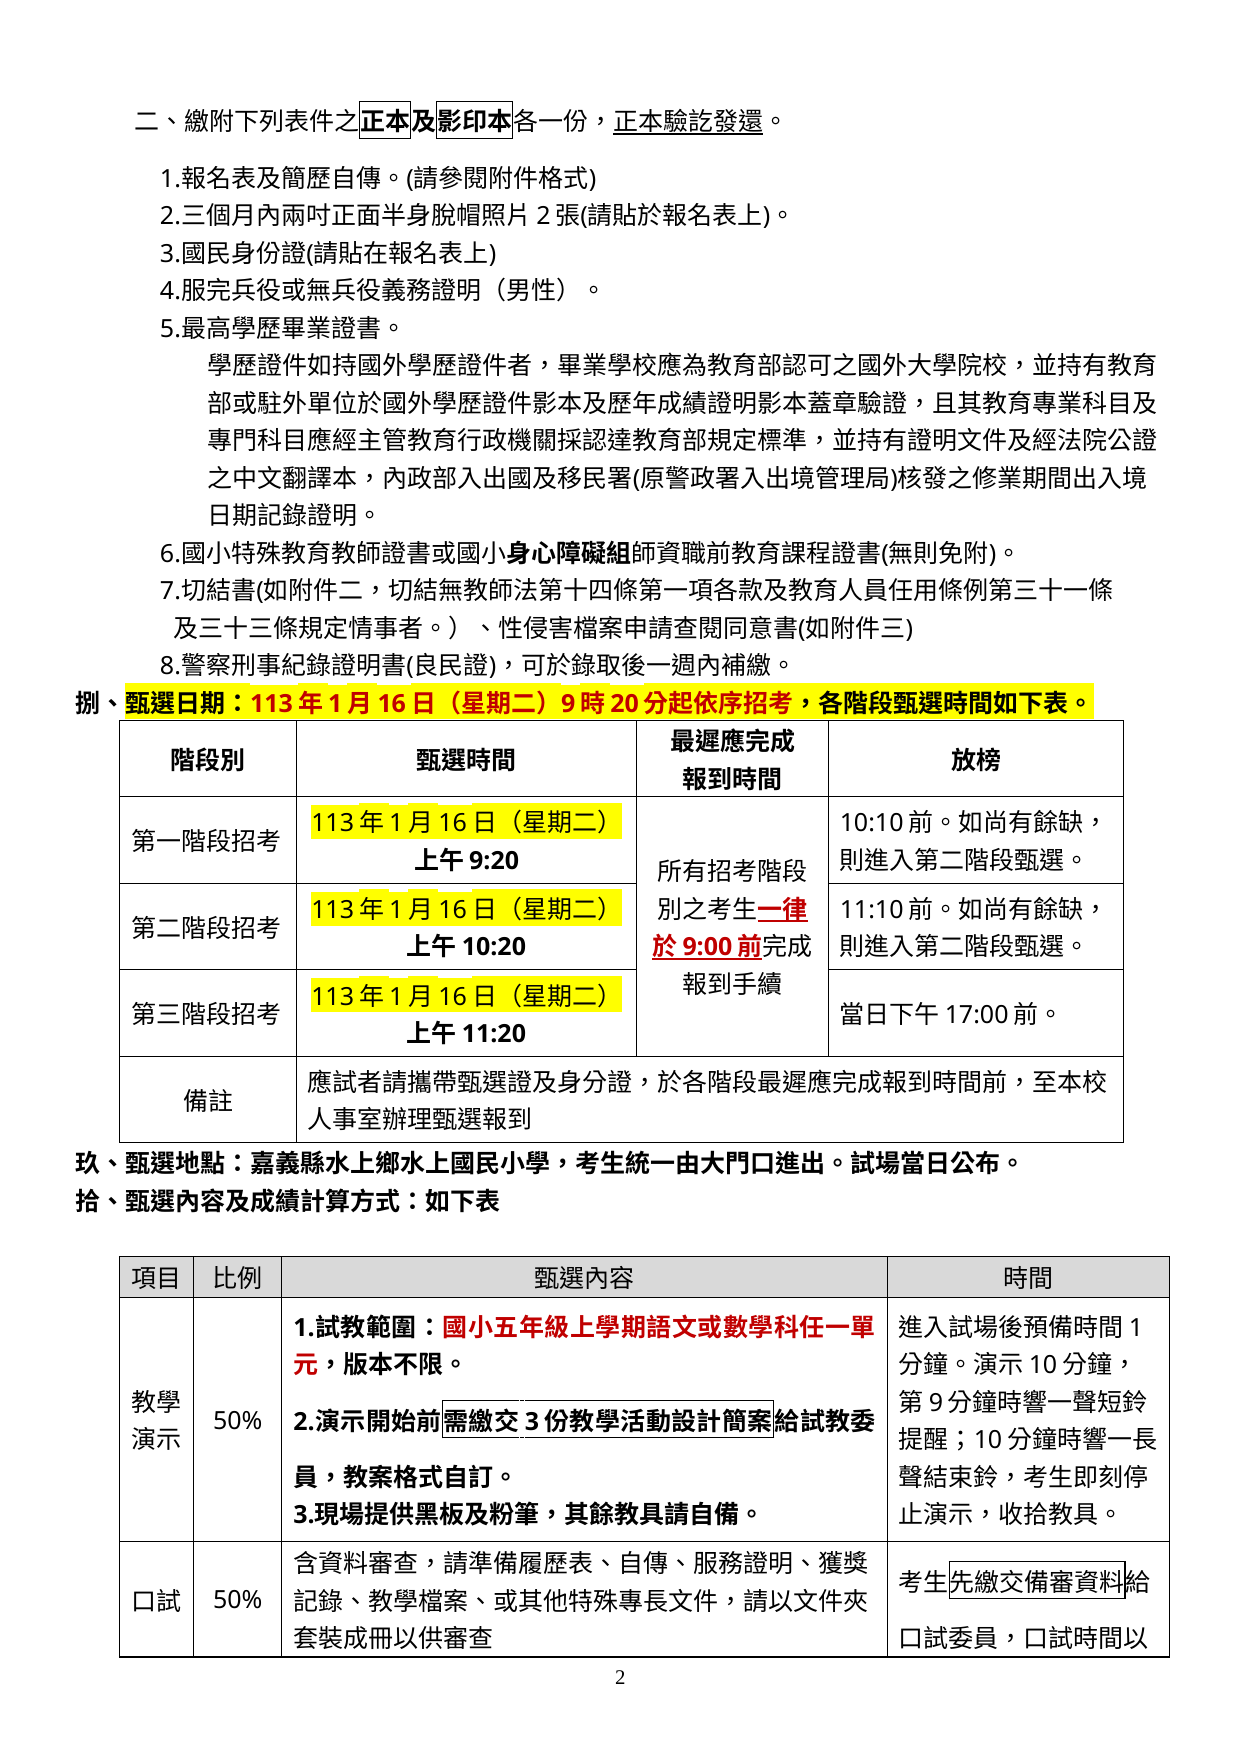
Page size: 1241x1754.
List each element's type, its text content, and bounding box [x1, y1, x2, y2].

table_cell 113年1月16日（星期二）上午11:20 [297, 970, 636, 1056]
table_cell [888, 1542, 1169, 1656]
table_cell 當日下午17:00前。 [829, 970, 1123, 1056]
table_header 比例 [194, 1257, 281, 1297]
text 2.三個月內兩吋正面半身脫帽照片2張(請貼於報名表上)。 [125, 195, 1165, 232]
text 4.服完兵役或無兵役義務證明（男性）。 [125, 270, 1165, 307]
table_header 階段別 [120, 721, 296, 796]
table_header 時間 [888, 1257, 1169, 1297]
table_cell 113年1月16日（星期二） 上午9:20 [297, 797, 636, 882]
table_cell 應試者請攜帶甄選證及身分證，於各階段最遲應完成報到時間前，至本校人事室辦理甄選報到 [297, 1057, 1123, 1142]
table_cell 第一階段招考 [120, 797, 296, 882]
table_header 甄選時間 [297, 721, 636, 796]
text 捌、甄選日期：113年1月16日（星期二）9時20分起依序招考，各階段甄選時間如下表。 [75, 682, 1165, 720]
text 5.最高學歷畢業證書。 [125, 307, 1165, 345]
table_cell 50% [194, 1542, 281, 1656]
text 之中文翻譯本，內政部入出國及移民署(原警政署入出境管理局)核發之修業期間出入境 [125, 457, 1165, 495]
table_header 甄選內容 [282, 1257, 887, 1297]
text 8.警察刑事紀錄證明書(良民證)，可於錄取後一週內補繳。 [125, 645, 1165, 682]
table_header 放榜 [829, 721, 1123, 796]
text 1.報名表及簡歷自傳。(請參閱附件格式) [125, 157, 1165, 195]
text 二、繳附下列表件之正本及影印本各一份，正本驗訖發還。 [125, 82, 1165, 157]
text 及三十三條規定情事者。）、性侵害檔案申請查閱同意書(如附件三) [125, 607, 1165, 645]
table_cell 50% [194, 1298, 281, 1541]
table_cell 備註 [120, 1057, 296, 1142]
table_cell 113年1月16日（星期二）上午10:20 [297, 884, 636, 969]
text 3.國民身份證(請貼在報名表上) [125, 232, 1165, 270]
table_cell 教學演示 [120, 1298, 193, 1541]
table_cell 第二階段招考 [120, 884, 296, 969]
table_cell 第三階段招考 [120, 970, 296, 1056]
text 日期記錄證明。 [125, 495, 1165, 532]
text 拾、甄選內容及成績計算方式：如下表 [75, 1181, 1165, 1218]
text 6.國小特殊教育教師證書或國小身心障礙組師資職前教育課程證書(無則免附)。 [125, 532, 1165, 570]
text 部或駐外單位於國外學歷證件影本及歷年成績證明影本蓋章驗證，且其教育專業科目及 [125, 382, 1165, 420]
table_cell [282, 1542, 887, 1656]
table_cell 進入試場後預備時間1分鐘。演示10分鐘，第9分鐘時響一聲短鈴提醒；10分鐘時響一長聲結束鈴，考生即刻停止演示，收拾教具。 [888, 1298, 1169, 1541]
text 玖、甄選地點：嘉義縣水上鄉水上國民小學，考生統一由大門口進出。試場當日公布。 [75, 1143, 1165, 1181]
table_cell 11:10前。如尚有餘缺，則進入第二階段甄選。 [829, 884, 1123, 969]
text 學歷證件如持國外學歷證件者，畢業學校應為教育部認可之國外大學院校，並持有教育 [125, 345, 1165, 382]
table_cell 所有招考階段別之考生一律於9:00前完成報到手續 [637, 797, 828, 1056]
text 專門科目應經主管教育行政機關採認達教育部規定標準，並持有證明文件及經法院公證 [125, 420, 1165, 457]
table_cell 口試 [120, 1542, 193, 1656]
table_cell 10:10前。如尚有餘缺，則進入第二階段甄選。 [829, 797, 1123, 882]
table_cell 1.試教範圍：國小五年級上學期語文或數學科任一單元，版本不限。 2.演示開始前需繳交3份教學活動設計簡案給試教委員，教案格式自訂。 3.現場提供黑板及粉筆，其餘教具請自備。 [282, 1298, 887, 1541]
text 7.切結書(如附件二，切結無教師法第十四條第一項各款及教育人員任用條例第三十一條 [125, 570, 1165, 607]
table_header 最遲應完成 報到時間 [637, 721, 828, 796]
table_header 項目 [120, 1257, 193, 1297]
